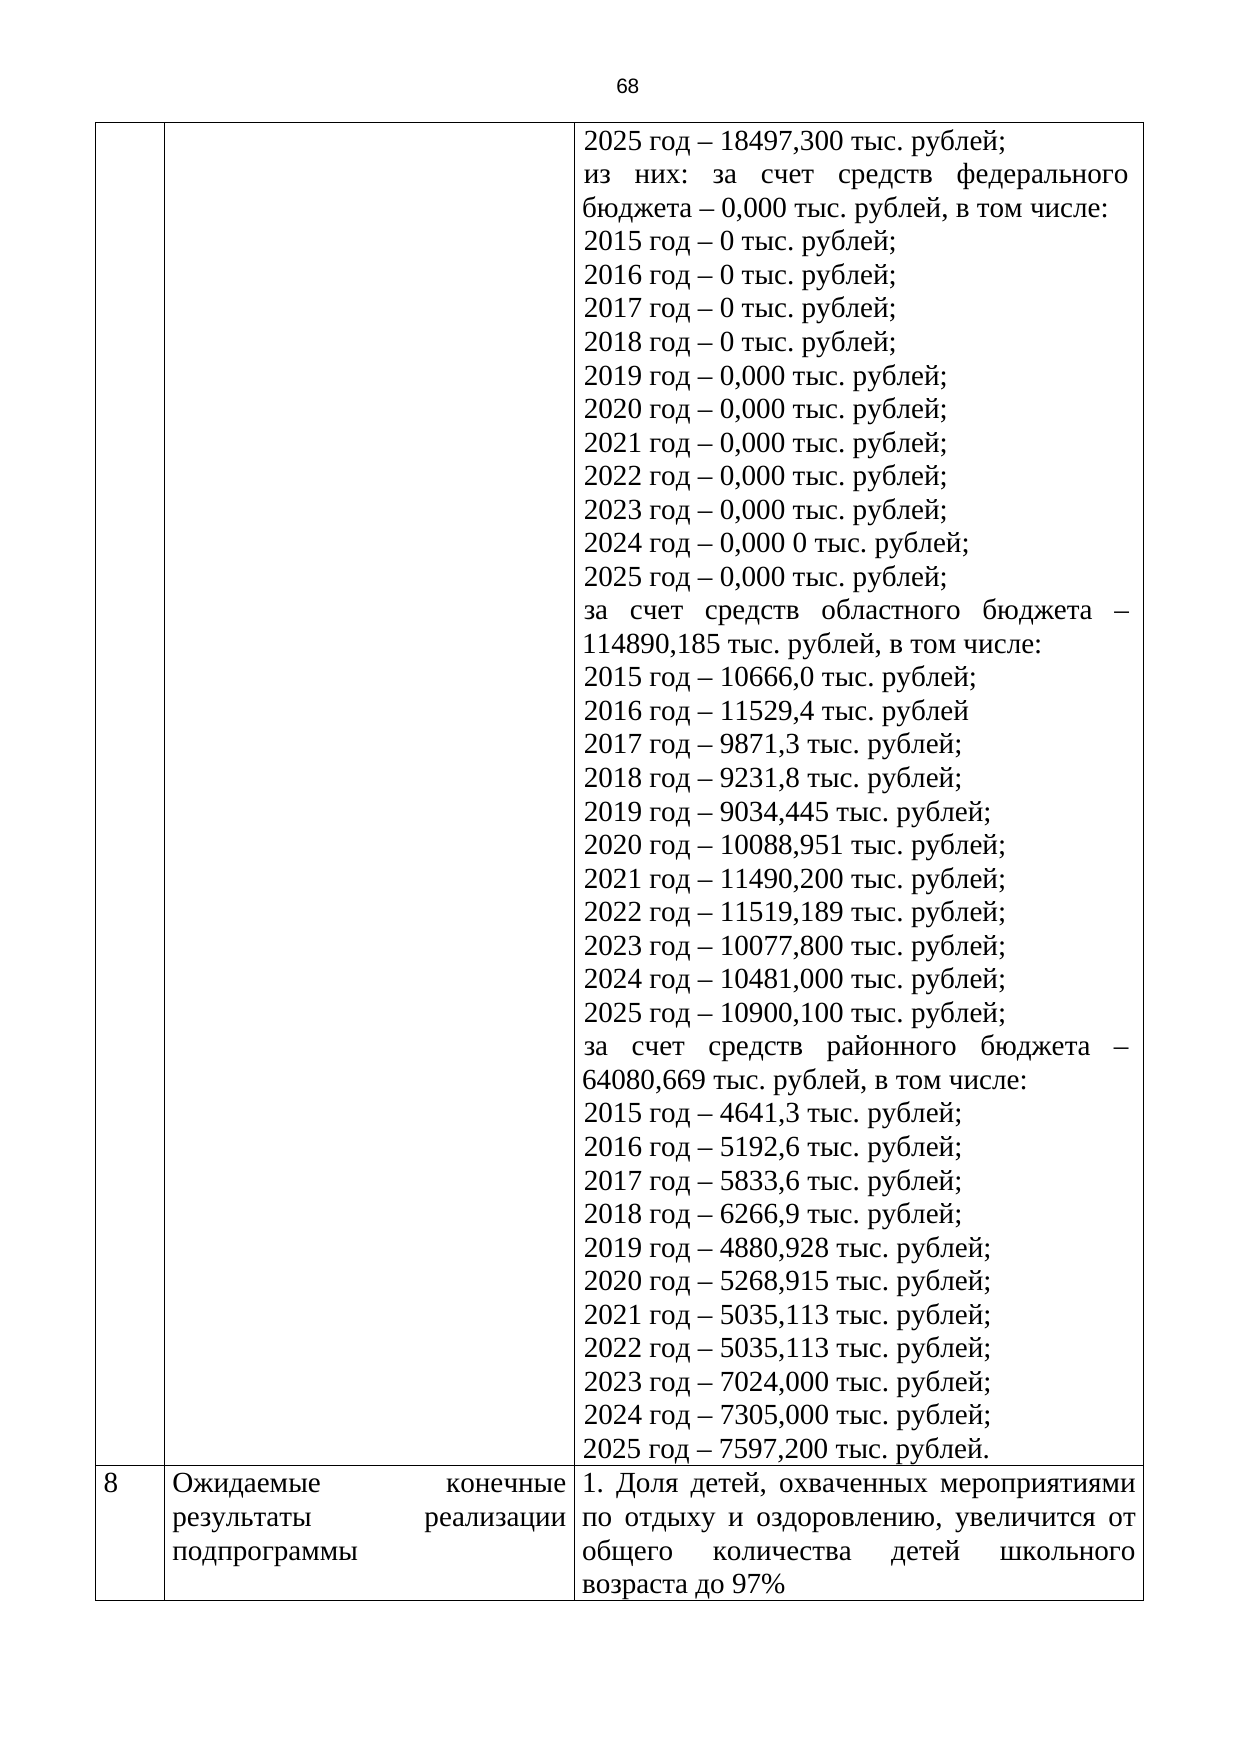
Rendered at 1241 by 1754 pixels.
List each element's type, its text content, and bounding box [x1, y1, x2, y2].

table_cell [575, 123, 1143, 1464]
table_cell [165, 1466, 574, 1600]
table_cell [165, 123, 574, 1464]
table_cell 7 [96, 123, 164, 1464]
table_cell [575, 1466, 1143, 1600]
table_cell 8 [96, 1466, 164, 1600]
